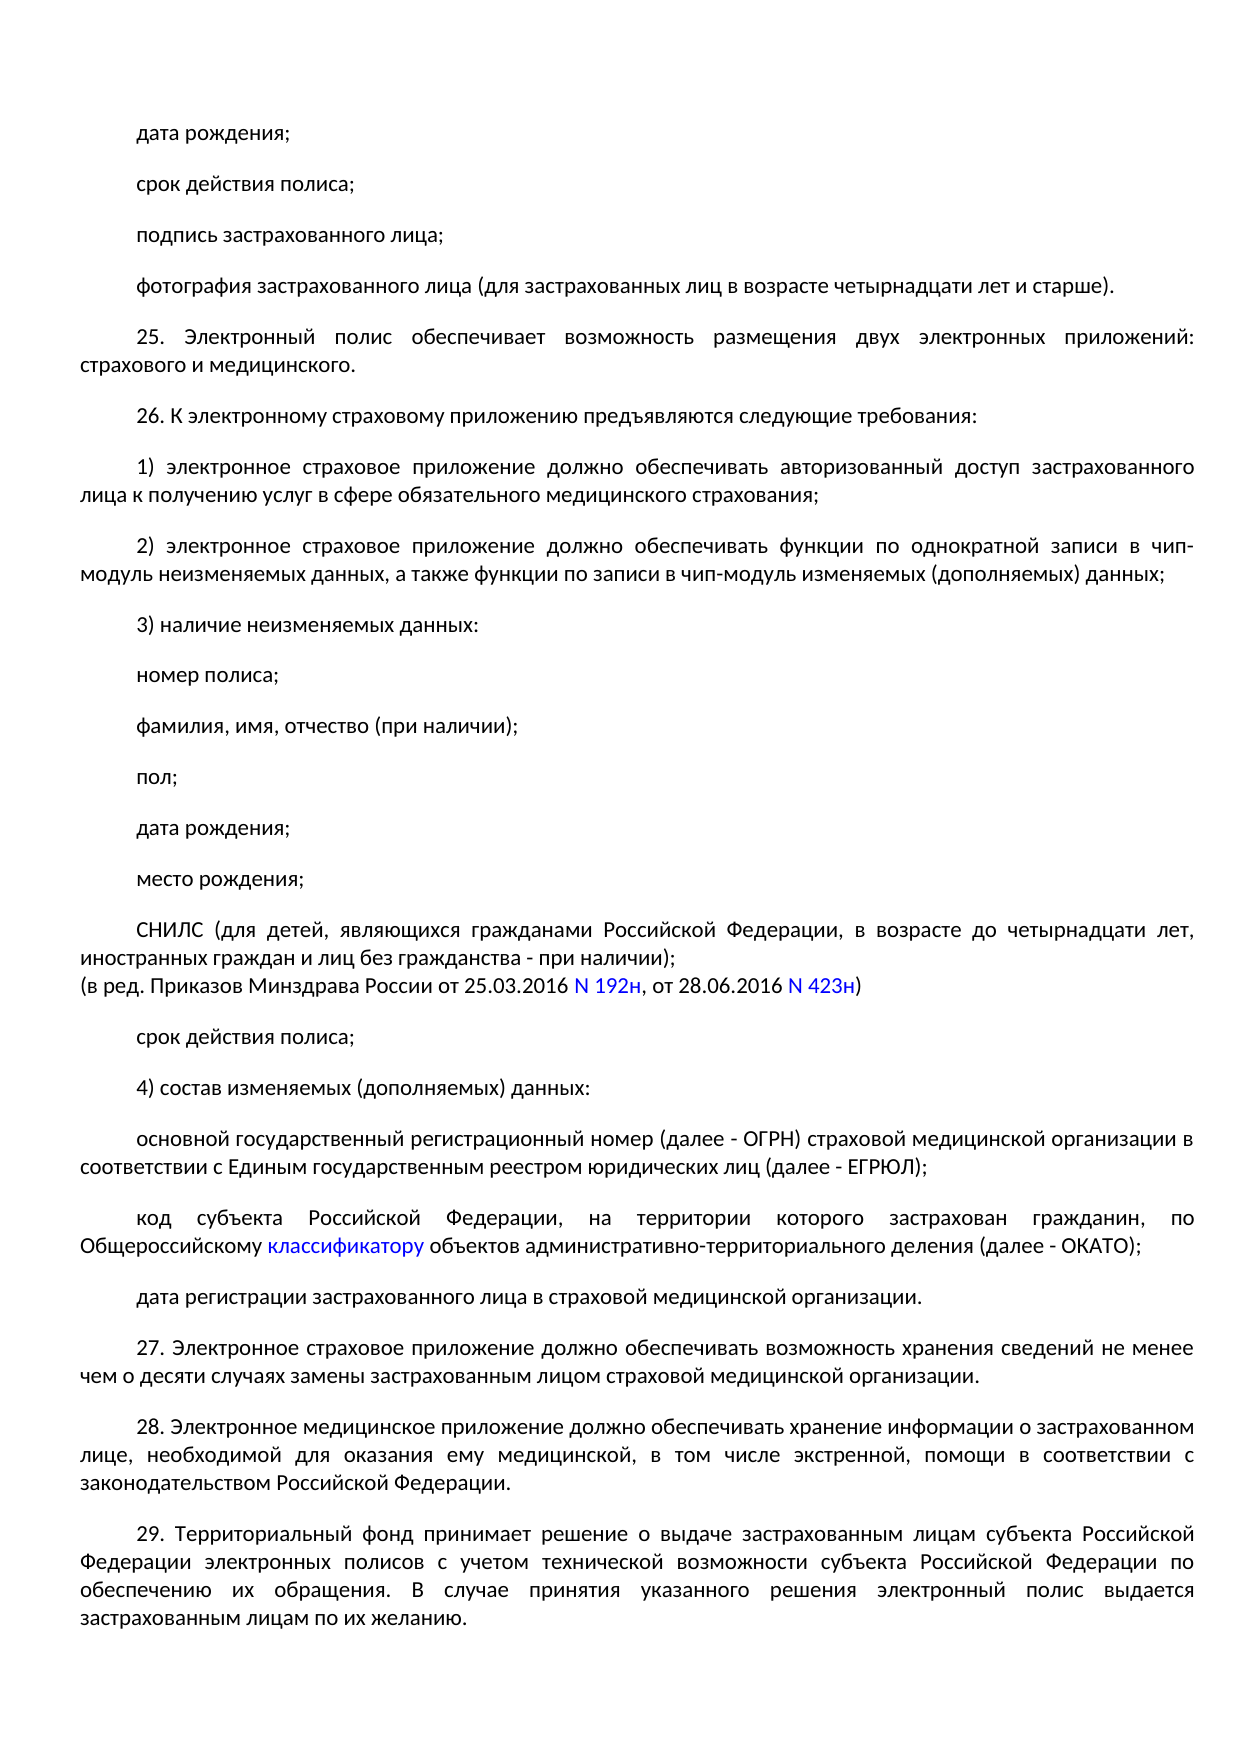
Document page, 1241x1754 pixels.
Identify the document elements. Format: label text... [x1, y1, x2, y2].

text 27. Электронное страховое приложение должно обеспечивать возможность хранения сведений не менее чем о десяти случаях замены застрахованным лицом страховой медицинской организации. [80, 1333, 1196, 1389]
text СНИЛС (для детей, являющихся гражданами Российской Федерации, в возрасте до четырнадцати лет, иностранных граждан и лиц без гражданства - при наличии); [80, 915, 1196, 971]
text 29. Территориальный фонд принимает решение о выдаче застрахованным лицам субъекта Российской Федерации электронных полисов с учетом технической возможности субъекта Российской Федерации по обеспечению их обращения. В случае принятия указанного решения электронный полис выдается застрахованным лицам по их желанию. [80, 1519, 1196, 1631]
text пол; [80, 762, 1196, 791]
text дата регистрации застрахованного лица в страховой медицинской организации. [80, 1282, 1196, 1310]
text (в ред. Приказов Минздрава России от 25.03.2016 N 192н, от 28.06.2016 N 423н) [80, 971, 1196, 999]
text срок действия полиса; [80, 169, 1196, 197]
text 25. Электронный полис обеспечивает возможность размещения двух электронных приложений: страхового и медицинского. [80, 322, 1196, 378]
text 1) электронное страховое приложение должно обеспечивать авторизованный доступ застрахованного лица к получению услуг в сфере обязательного медицинского страхования; [80, 452, 1196, 508]
text 26. К электронному страховому приложению предъявляются следующие требования: [80, 401, 1196, 429]
text срок действия полиса; [80, 1022, 1196, 1050]
text 4) состав изменяемых (дополняемых) данных: [80, 1073, 1196, 1101]
text 28. Электронное медицинское приложение должно обеспечивать хранение информации о застрахованном лице, необходимой для оказания ему медицинской, в том числе экстренной, помощи в соответствии с законодательством Российской Федерации. [80, 1412, 1196, 1496]
text место рождения; [80, 864, 1196, 892]
text фотография застрахованного лица (для застрахованных лиц в возрасте четырнадцати лет и старше). [80, 271, 1196, 299]
text основной государственный регистрационный номер (далее - ОГРН) страховой медицинской организации в соответствии с Единым государственным реестром юридических лиц (далее - ЕГРЮЛ); [80, 1124, 1196, 1180]
text 2) электронное страховое приложение должно обеспечивать функции по однократной записи в чип-модуль неизменяемых данных, а также функции по записи в чип-модуль изменяемых (дополняемых) данных; [80, 531, 1196, 587]
text фамилия, имя, отчество (при наличии); [80, 712, 1196, 739]
text код субъекта Российской Федерации, на территории которого застрахован гражданин, по Общероссийскому классификатору объектов административно-территориального деления (далее - ОКАТО); [80, 1203, 1196, 1259]
text номер полиса; [80, 661, 1196, 689]
text дата рождения; [80, 813, 1196, 841]
text подпись застрахованного лица; [80, 220, 1196, 248]
text дата рождения; [80, 118, 1196, 146]
text 3) наличие неизменяемых данных: [80, 610, 1196, 638]
